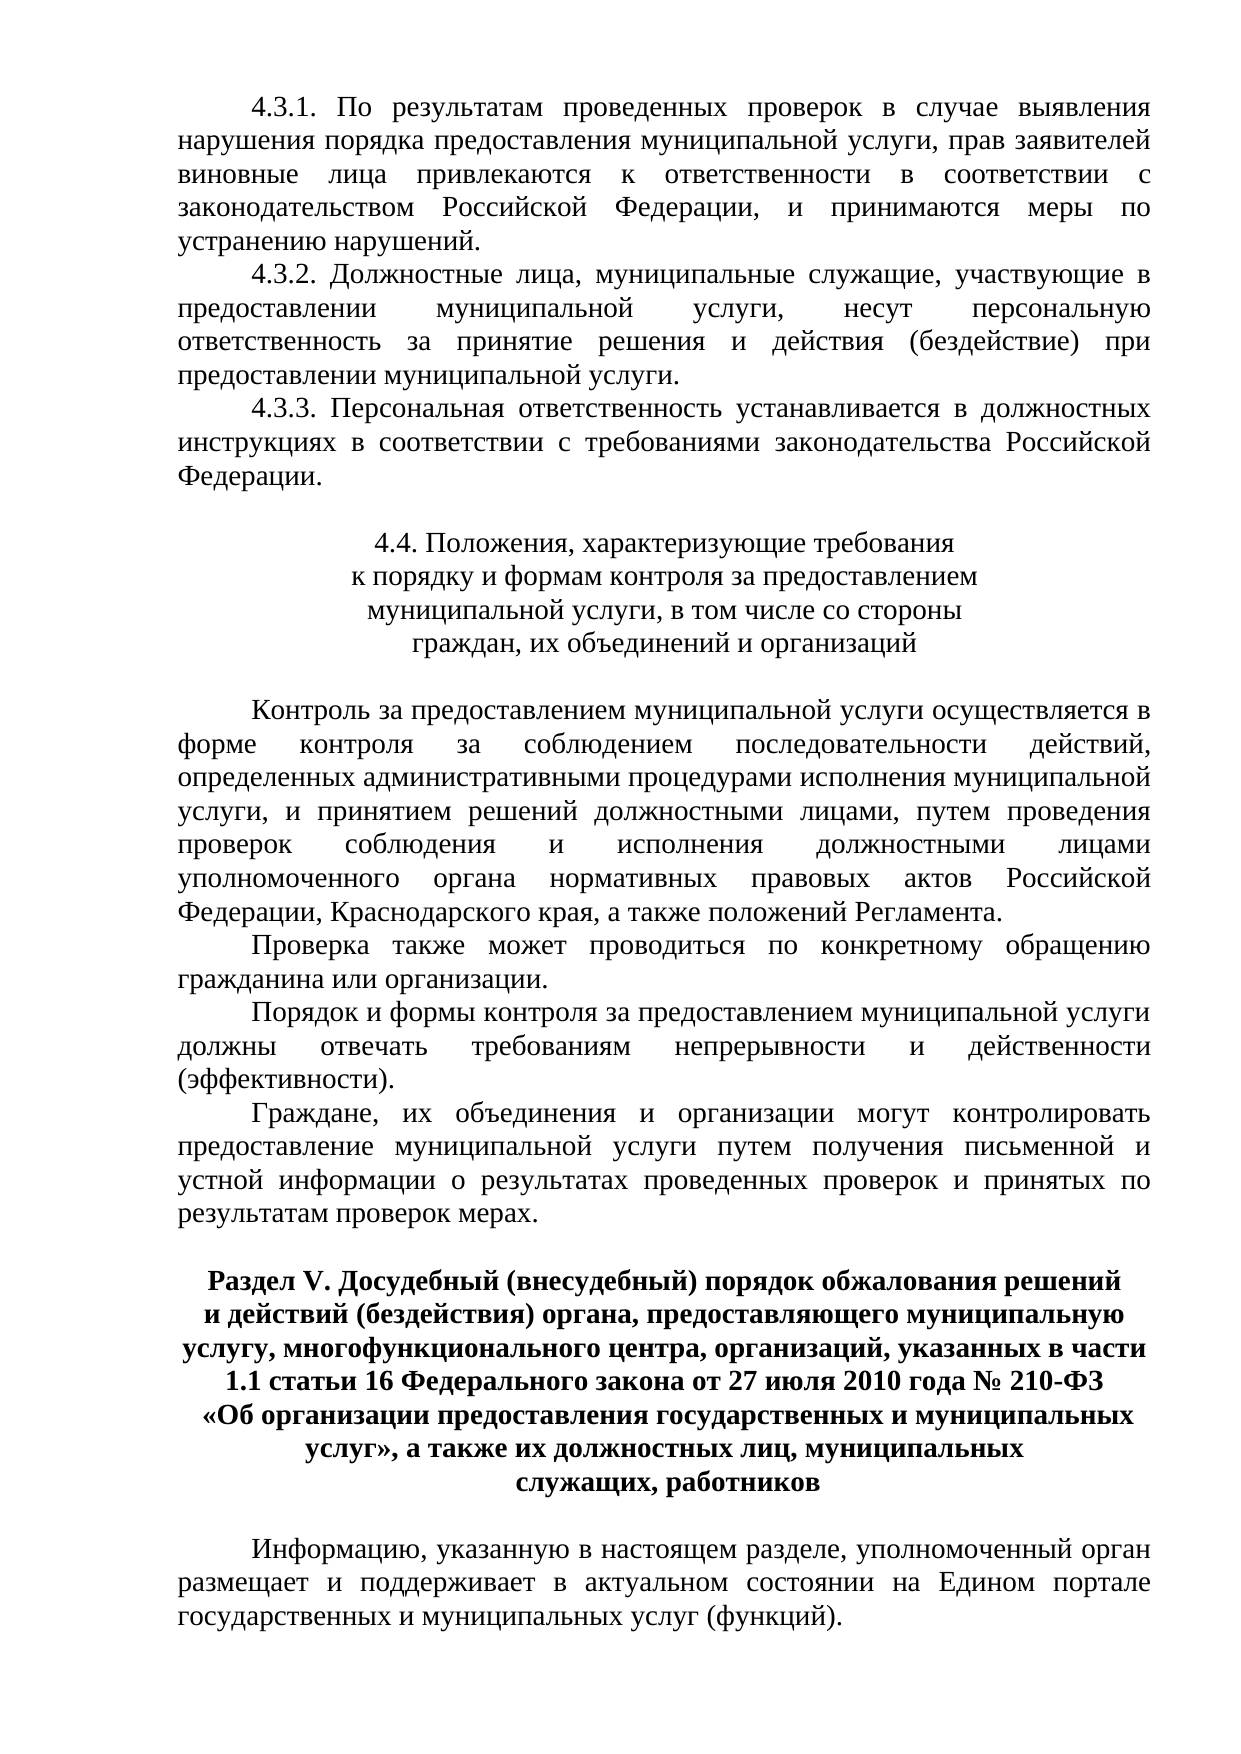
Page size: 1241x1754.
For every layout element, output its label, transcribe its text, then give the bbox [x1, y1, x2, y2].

text Проверка также может проводиться по конкретному обращению гражданина или организации. [177, 927, 1152, 994]
text и действий (бездействия) органа, предоставляющего муниципальную услугу, многофункционального центра, организаций, указанных в части 1.1 статьи 16 Федерального закона от 27 июля 2010 года № 210-ФЗ [177, 1296, 1152, 1397]
text Порядок и формы контроля за предоставлением муниципальной услуги должны отвечать требованиям непрерывности и действенности (эффективности). [177, 994, 1152, 1095]
text 4.3.3. Персональная ответственность устанавливается в должностных инструкциях в соответствии с требованиями законодательства Российской Федерации. [177, 391, 1152, 491]
text граждан, их объединений и организаций [177, 625, 1152, 659]
text Раздел V. Досудебный (внесудебный) порядок обжалования решений [177, 1263, 1152, 1296]
text Контроль за предоставлением муниципальной услуги осуществляется в форме контроля за соблюдением последовательности действий, определенных административными процедурами исполнения муниципальной услуги, и принятием решений должностными лицами, путем проведения проверок соблюдения и исполнения должностными лицами уполномоченного органа нормативных правовых актов Российской Федерации, Краснодарского края, а также положений Регламента. [177, 692, 1152, 927]
text 4.3.2. Должностные лица, муниципальные служащие, участвующие в предоставлении муниципальной услуги, несут персональную ответственность за принятие решения и действия (бездействие) при предоставлении муниципальной услуги. [177, 256, 1152, 391]
text Информацию, указанную в настоящем разделе, уполномоченный орган размещает и поддерживает в актуальном состоянии на Едином портале государственных и муниципальных услуг (функций). [177, 1531, 1152, 1632]
text служащих, работников [177, 1464, 1152, 1497]
text 4.4. Положения, характеризующие требования [177, 525, 1152, 558]
text «Об организации предоставления государственных и муниципальных услуг», а также их должностных лиц, муниципальных [177, 1397, 1152, 1464]
text муниципальной услуги, в том числе со стороны [177, 592, 1152, 625]
text Граждане, их объединения и организации могут контролировать предоставление муниципальной услуги путем получения письменной и устной информации о результатах проведенных проверок и принятых по результатам проверок мерах. [177, 1095, 1152, 1229]
text к порядку и формам контроля за предоставлением [177, 558, 1152, 592]
text 4.3.1. По результатам проведенных проверок в случае выявления нарушения порядка предоставления муниципальной услуги, прав заявителей виновные лица привлекаются к ответственности в соответствии с законодательством Российской Федерации, и принимаются меры по устранению нарушений. [177, 89, 1152, 256]
